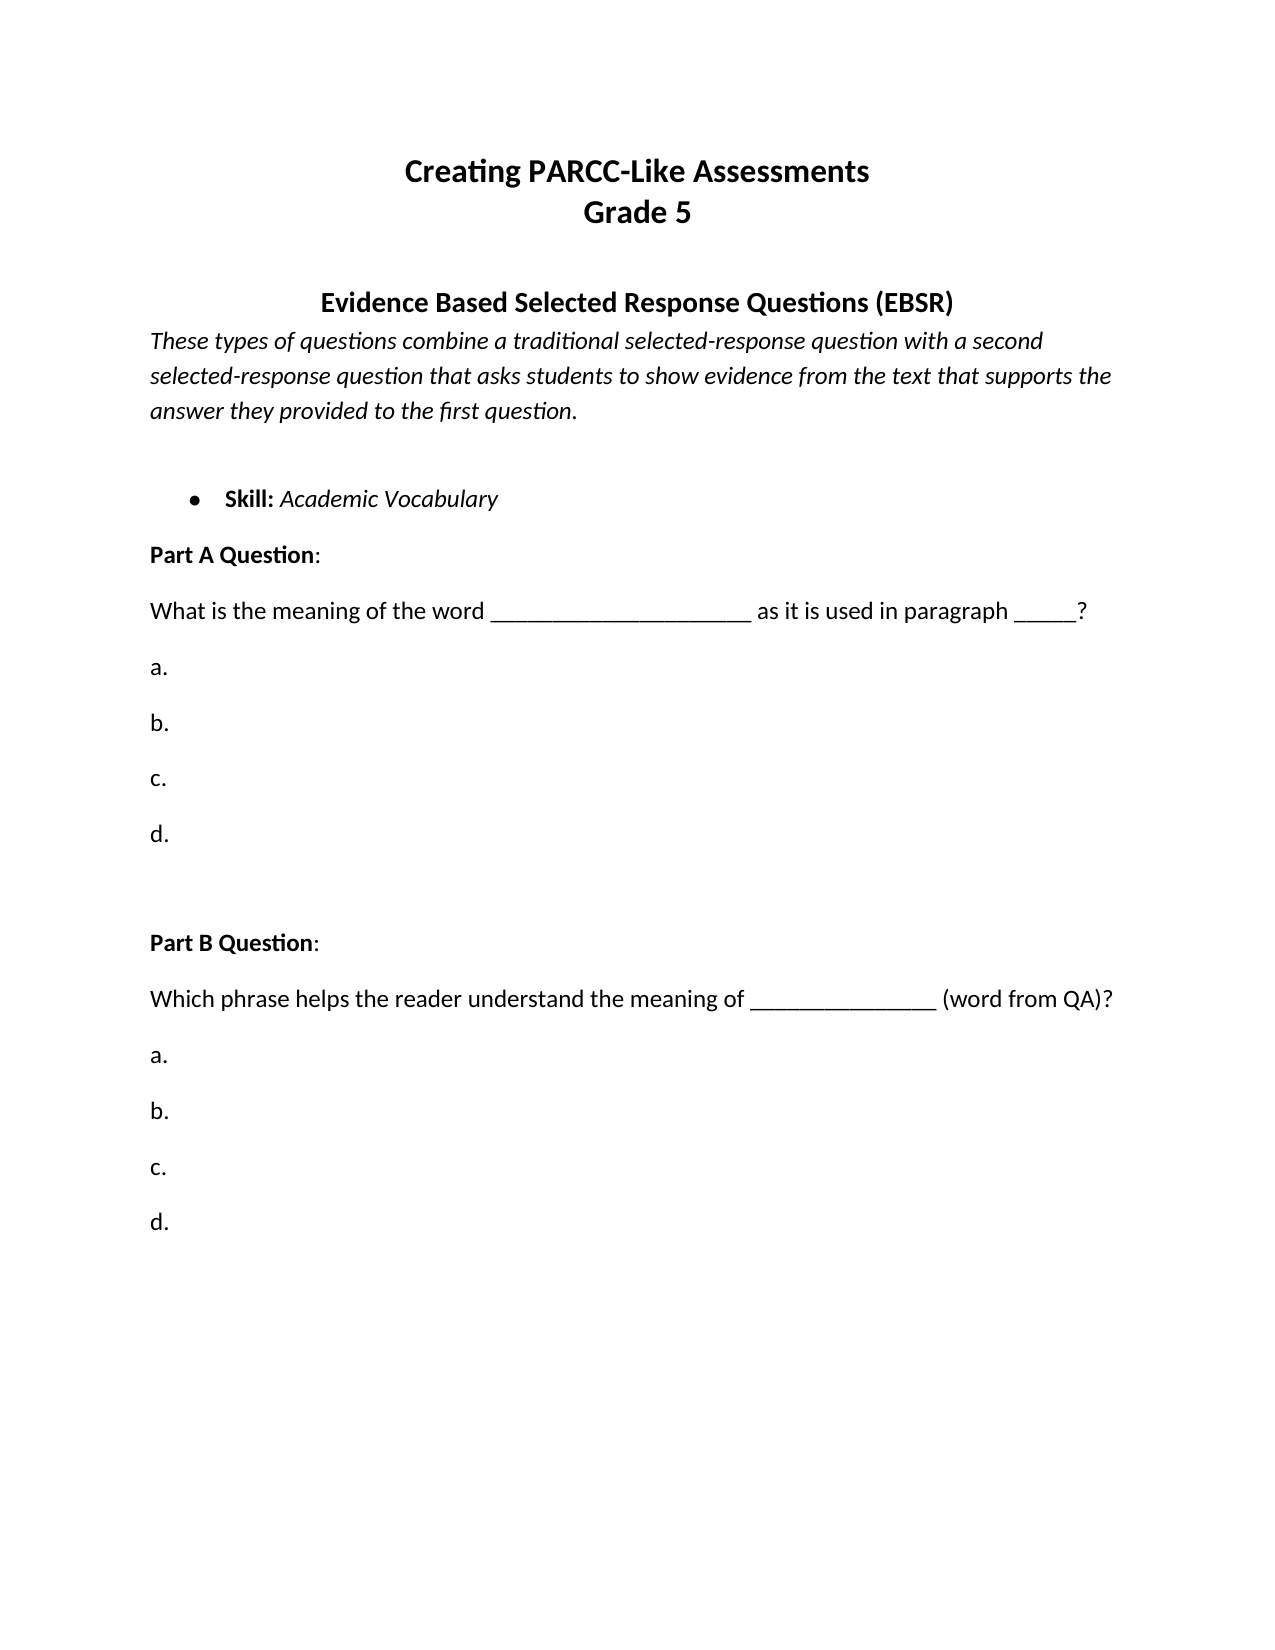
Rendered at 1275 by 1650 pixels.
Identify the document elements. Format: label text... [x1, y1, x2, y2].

text Creating PARCC-Like Assessments [150, 150, 1125, 191]
list Skill: Academic Vocabulary [188, 483, 1125, 514]
text a. [150, 1039, 1125, 1069]
text a. [150, 651, 1125, 681]
text These types of questions combine a traditional selected-response question with a second selected-response question that asks students to show evidence from the text that supports the answer they provided to the first question. [150, 325, 1125, 426]
text Grade 5 [150, 191, 1125, 231]
text Part B Question: [150, 927, 1125, 958]
text Part A Question: [150, 539, 1125, 570]
text Which phrase helps the reader understand the meaning of _______________ (word from QA)? [150, 983, 1125, 1014]
text Evidence Based Selected Response Questions (EBSR) [150, 284, 1125, 320]
text d. [150, 1206, 1125, 1237]
text d. [150, 818, 1125, 849]
text What is the meaning of the word _____________________ as it is used in paragraph _____? [150, 595, 1125, 626]
text c. [150, 763, 1125, 793]
text c. [150, 1151, 1125, 1181]
text b. [150, 1095, 1125, 1125]
text b. [150, 707, 1125, 737]
